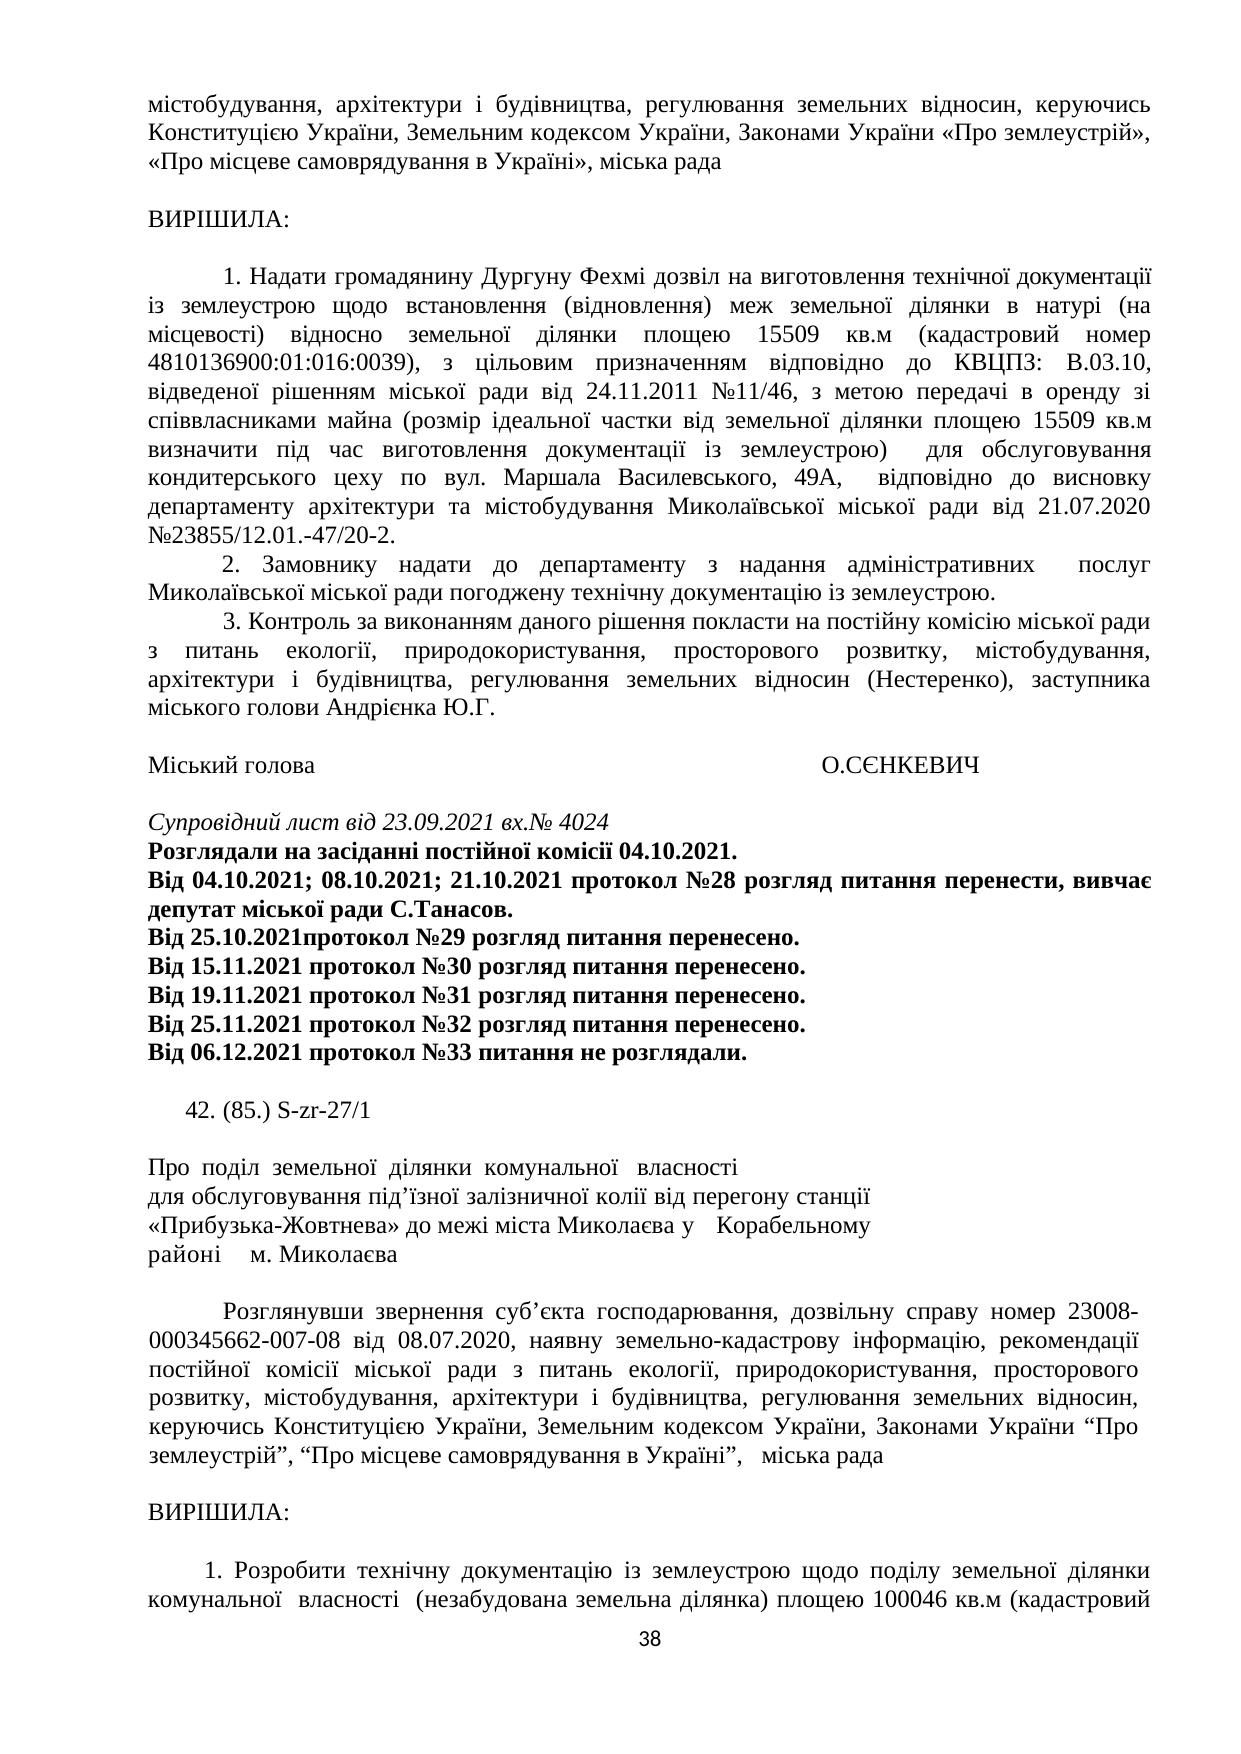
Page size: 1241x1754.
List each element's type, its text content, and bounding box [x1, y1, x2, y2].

text Від 19.11.2021 протокол №31 розгляд питання перенесено. [148, 980, 1152, 1009]
text Розглянувши звернення суб’єкта господарювання, дозвільну справу номер 23008-000345662-007-08 від 08.07.2020, наявну земельно-кадастрову інформацію, рекомендації постійної комісії міської ради з питань екології, природокористування, просторового розвитку, містобудування, архітектури і будівництва, регулювання земельних відносин, керуючись Конституцією України, Земельним кодексом України, Законами України “Про землеустрій”, “Про місцеве самоврядування в Україні”, міська рада [149, 1296, 1139, 1469]
text Від 06.12.2021 протокол №33 питання не розглядали. [148, 1037, 1152, 1066]
text 3. Контроль за виконанням даного рішення покласти на постійну комісію міської ради з питань екології, природокористування, просторового розвитку, містобудування, архітектури і будівництва, регулювання земельних відносин (Нестеренко), заступника міського голови Андрієнка Ю.Г. [148, 606, 1152, 721]
text Про поділ земельної ділянки комунальної власності [148, 1152, 871, 1181]
text Від 04.10.2021; 08.10.2021; 21.10.2021 протокол №28 розгляд питання перенести, вивчає депутат міської ради С.Танасов. [148, 865, 1152, 922]
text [148, 1555, 1152, 1612]
text Супровідний лист від 23.09.2021 вх.№ 4024 [148, 807, 1152, 836]
text Від 25.10.2021протокол №29 розгляд питання перенесено. [148, 922, 1152, 951]
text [148, 89, 1152, 175]
text Міський голова О.СЄНКЕВИЧ [148, 750, 1152, 779]
text ВИРІШИЛА: [148, 204, 1152, 232]
text Від 25.11.2021 протокол №32 розгляд питання перенесено. [148, 1009, 1152, 1037]
text ВИРІШИЛА: [148, 1497, 1152, 1526]
text Розглядали на засіданні постійної комісії 04.10.2021. [148, 836, 1152, 865]
text для обслуговування під’їзної залізничної колії від перегону станції «Прибузька-Жовтнева» до межі міста Миколаєва у Корабельному районі м. Миколаєва [148, 1181, 871, 1267]
text 1. Надати громадянину Дургуну Фехмі дозвіл на виготовлення технічної документації із землеустрою щодо встановлення (відновлення) меж земельної ділянки в натурі (на місцевості) відносно земельної ділянки площею 15509 кв.м (кадастровий номер 4810136900:01:016:0039), з цільовим призначенням відповідно до КВЦПЗ: В.03.10, відведеної рішенням міської ради від 24.11.2011 №11/46, з метою передачі в оренду зі співвласниками майна (розмір ідеальної частки від земельної ділянки площею 15509 кв.м визначити під час виготовлення документації із землеустрою) для обслуговування кондитерського цеху по вул. Маршала Василевського, 49А, відповідно до висновку департаменту архітектури та містобудування Миколаївської міської ради від 21.07.2020 №23855/12.01.-47/20-2. [148, 261, 1152, 549]
list (85.) S-zr-27/1 [185, 1095, 977, 1124]
text 2. Замовнику надати до департаменту з надання адміністративних послуг Миколаївської міської ради погоджену технічну документацію із землеустрою. [148, 549, 1152, 606]
text Від 15.11.2021 протокол №30 розгляд питання перенесено. [148, 951, 1152, 980]
